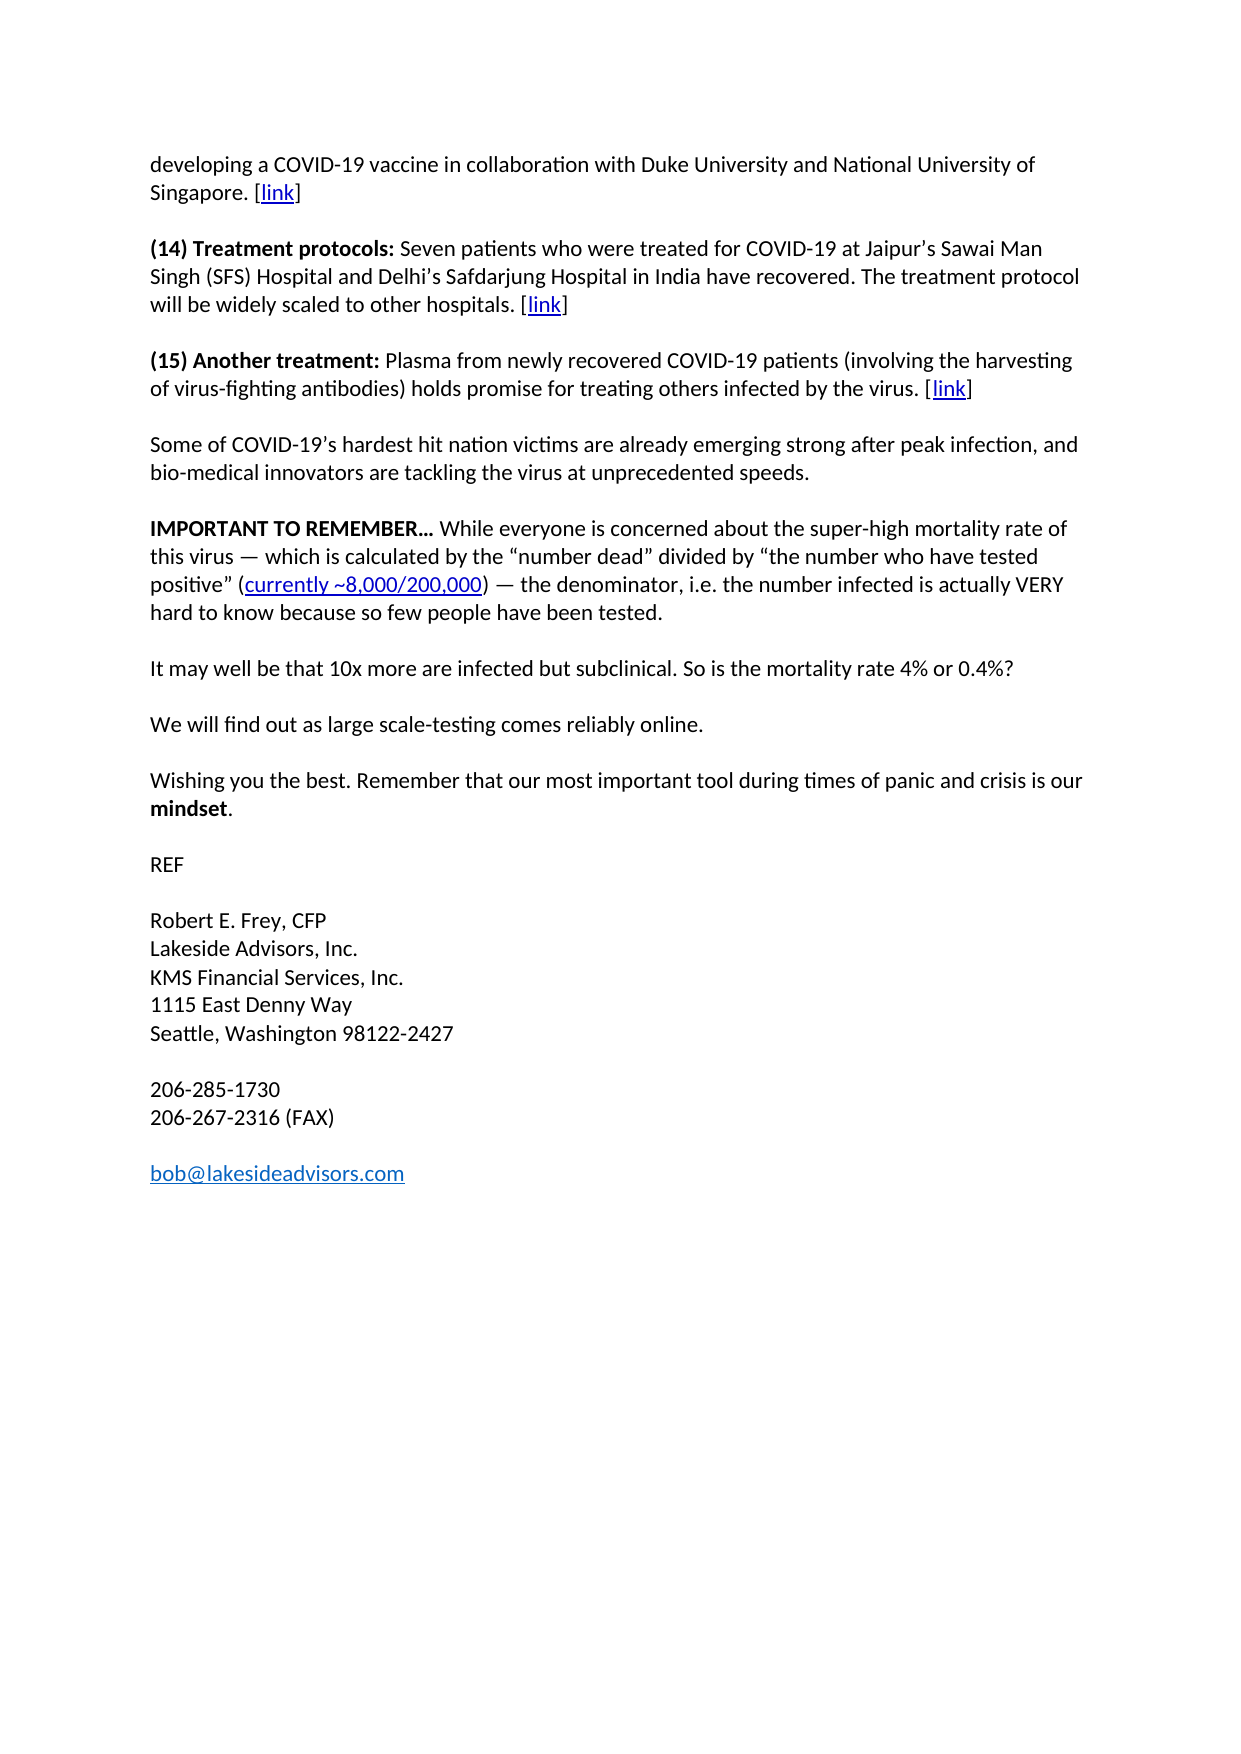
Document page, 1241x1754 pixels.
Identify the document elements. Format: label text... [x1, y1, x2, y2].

text Robert E. Frey, CFP [150, 907, 1090, 934]
text REF [150, 851, 1090, 878]
text bob@lakesideadvisors.com [150, 1159, 1090, 1187]
text 1115 East Denny Way [150, 991, 1090, 1019]
text Seattle, Washington 98122-2427 [150, 1019, 1090, 1047]
text this virus — which is calculated by the “number dead” divided by “the number who have tested positive” (currently ~8,000/200,000) — the denominator, i.e. the number infected is actually VERY hard to know because so few people have been tested. It may well be that 10x more are infected but subclinical. So is the mortality rate 4% or 0.4%? We will find out as large scale-testing comes reliably online. Wishing you the best. Remember that our most important tool during times of panic and crisis is our [150, 542, 1090, 794]
text 206-285-1730 [150, 1075, 1090, 1103]
text Lakeside Advisors, Inc. [150, 934, 1090, 963]
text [150, 150, 1090, 458]
text 206-267-2316 (FAX) [150, 1103, 1090, 1131]
text KMS Financial Services, Inc. [150, 963, 1090, 991]
text mindset. [150, 794, 1090, 822]
text bio-medical innovators are tackling the virus at unprecedented speeds. IMPORTANT TO REMEMBER… While everyone is concerned about the super-high mortality rate of [150, 458, 1090, 542]
